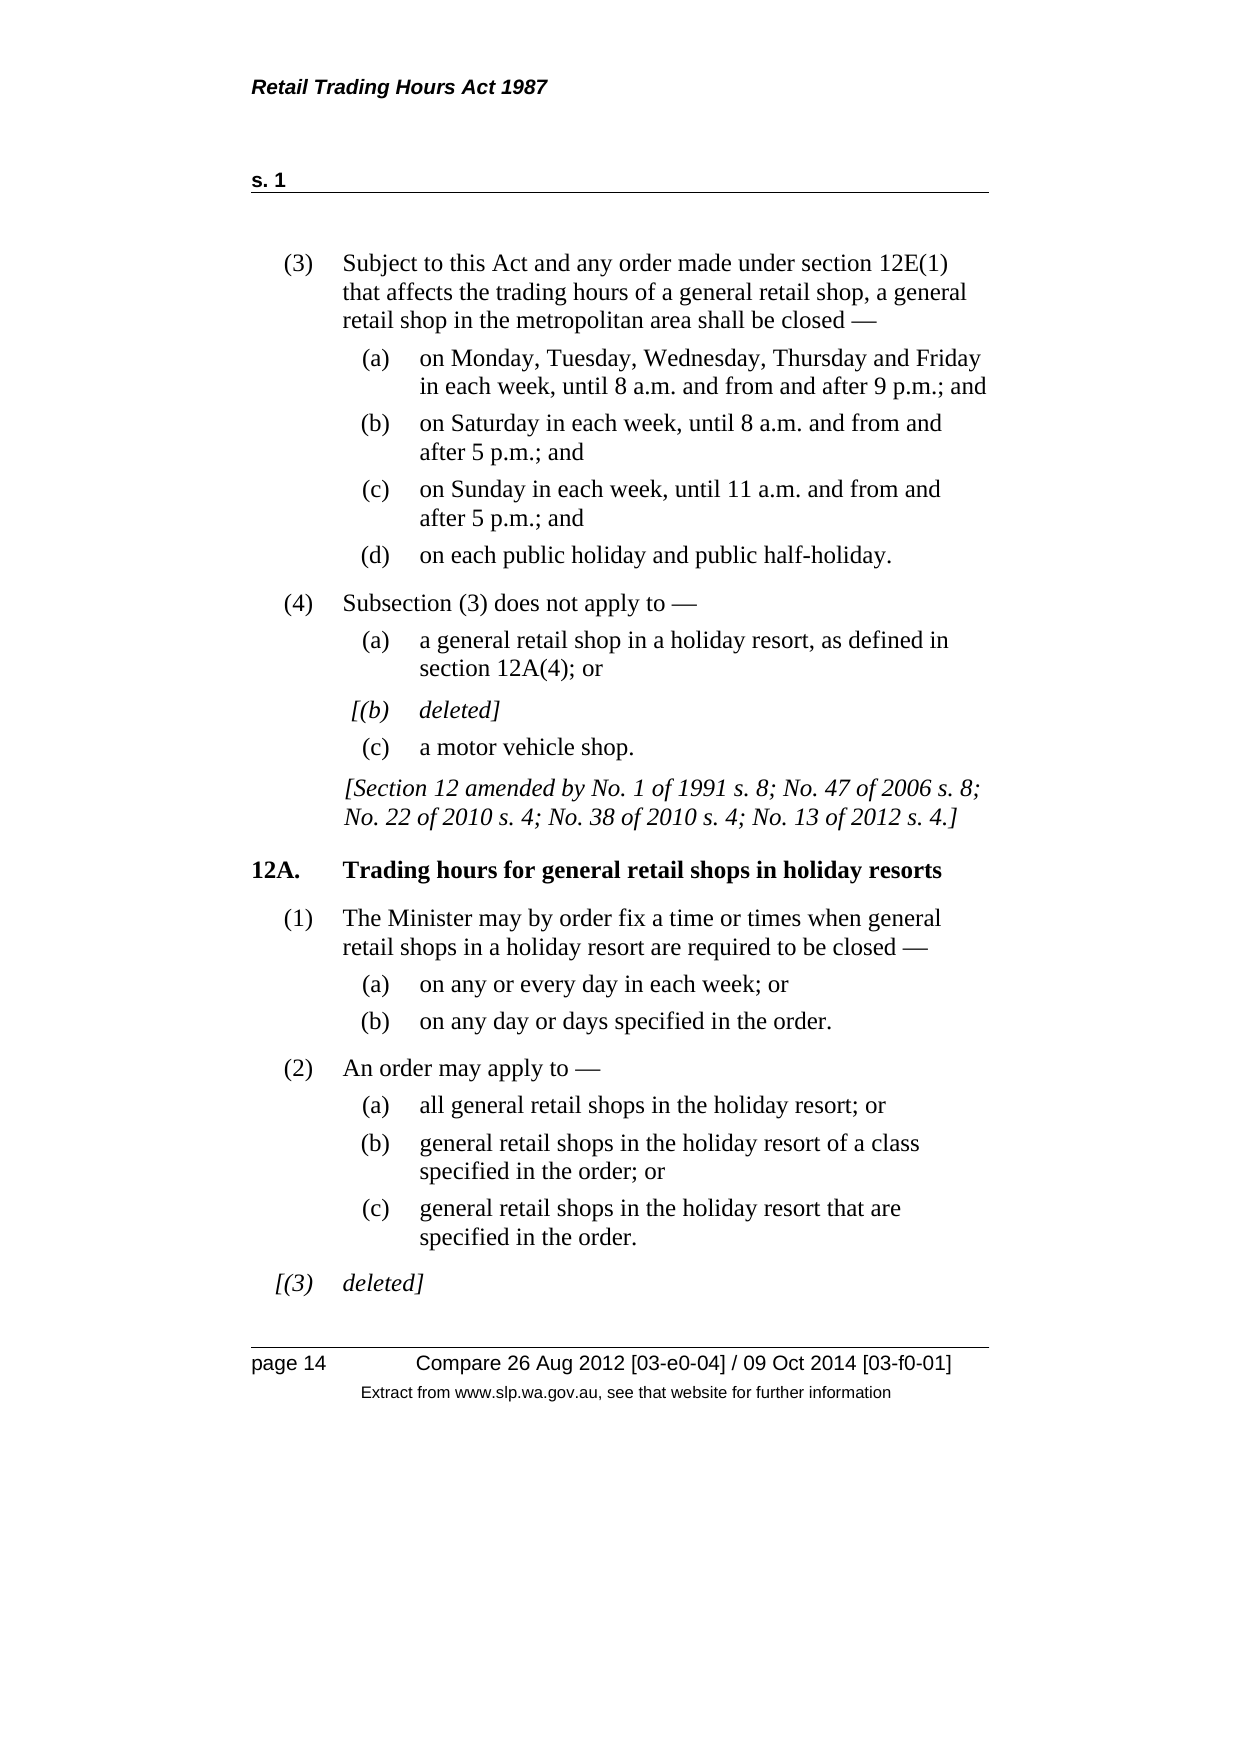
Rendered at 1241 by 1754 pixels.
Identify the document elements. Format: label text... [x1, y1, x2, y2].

text (a) all general retail shops in the holiday resort; or [251, 1091, 989, 1119]
text (d) on each public holiday and public half-holiday. [251, 540, 989, 569]
text (c) general retail shops in the holiday resort that are specified in the order. [251, 1193, 989, 1251]
subtitle 12A. Trading hours for general retail shops in holiday resorts [251, 856, 989, 884]
text (4) Subsection (3) does not apply to — [251, 588, 989, 616]
text [(3) deleted] [251, 1268, 989, 1296]
text (a) on Monday, Tuesday, Wednesday, Thursday and Friday in each week, until 8 a.m. and from and after 9 p.m.; and [251, 343, 989, 400]
text (a) on any or every day in each week; or [251, 969, 989, 998]
text [(b) deleted] [251, 695, 989, 723]
text [Section 12 amended by No. 1 of 1991 s. 8; No. 47 of 2006 s. 8; No. 22 of 2010 s. 4; No. 38 of 2010 s. 4; No. 13 of 2012 s. 4.] [251, 773, 989, 831]
text (c) on Sunday in each week, until 11 a.m. and from and after 5 p.m.; and [251, 474, 989, 532]
text (1) The Minister may by order fix a time or times when general retail shops in a holiday resort are required to be closed — [251, 903, 989, 961]
text (3) Subject to this Act and any order made under section 12E(1) that affects the trading hours of a general retail shop, a general retail shop in the metropolitan area shall be closed — [251, 248, 989, 334]
text (b) on Saturday in each week, until 8 a.m. and from and after 5 p.m.; and [251, 408, 989, 466]
text (a) a general retail shop in a holiday resort, as defined in section 12A(4); or [251, 625, 989, 682]
text (c) a motor vehicle shop. [251, 732, 989, 761]
text (b) general retail shops in the holiday resort of a class specified in the order; or [251, 1128, 989, 1185]
text (b) on any day or days specified in the order. [251, 1006, 989, 1035]
text (2) An order may apply to — [251, 1053, 989, 1082]
